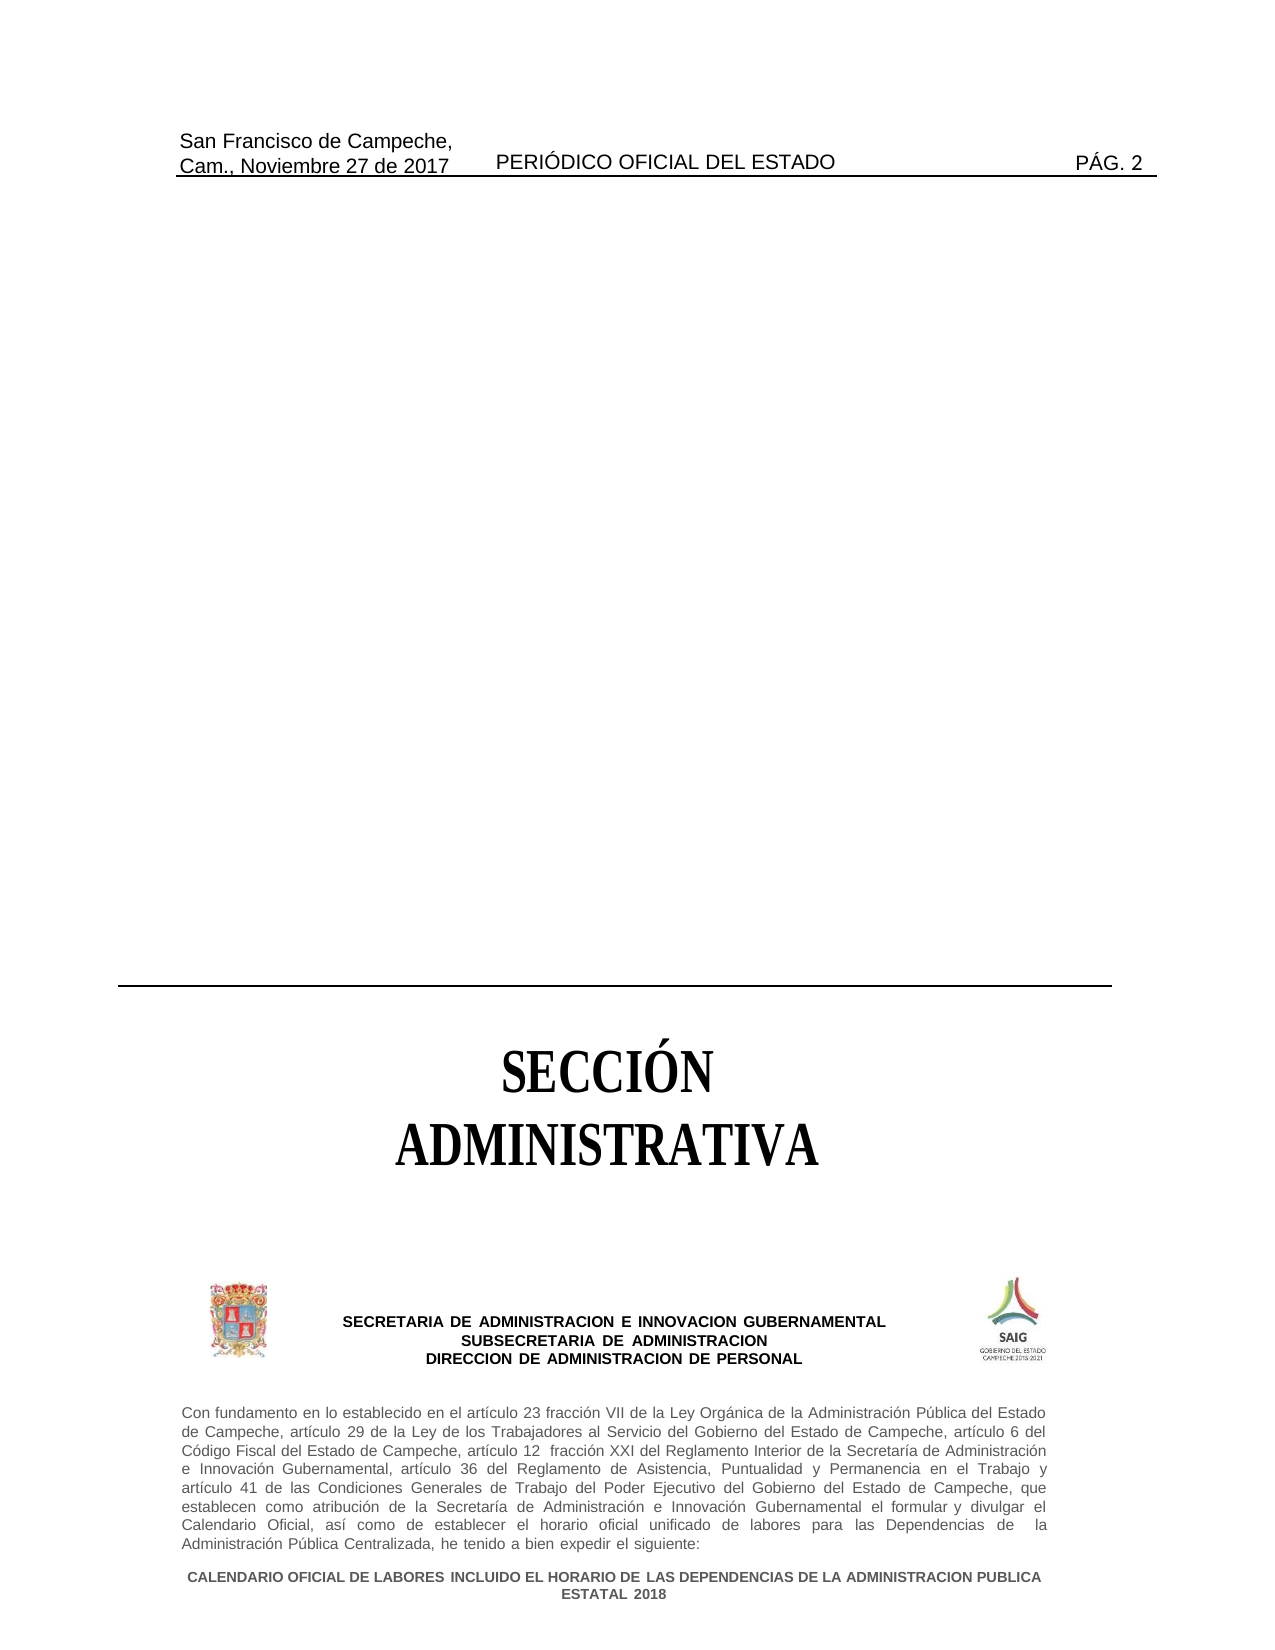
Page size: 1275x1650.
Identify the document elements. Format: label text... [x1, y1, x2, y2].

text Con fundamento en lo establecido en el artículo 23 fracción VII de la Ley Orgánica de la Administración Pública del Estado de Campeche, artículo 29 de la Ley de los Trabajadores al Servicio del Gobierno del Estado de Campeche, artículo 6 del Código Fiscal del Estado de Campeche, artículo 12 fracción XXI del Reglamento Interior de la Secretaría de Administración e Innovación Gubernamental, artículo 36 del Reglamento de Asistencia, Puntualidad y Permanencia en el Trabajo y artículo 41 de las Condiciones Generales de Trabajo del Poder Ejecutivo del Gobierno del Estado de Campeche, que establecen como atribución de la Secretaría de Administración e Innovación Gubernamental el formular y divulgar el Calendario Oficial, así como de establecer el horario oficial unificado de labores para las Dependencias de la Administración Pública Centralizada, he tenido a bien expedir el siguiente: [181, 1404, 1047, 1553]
text DIRECCION DE ADMINISTRACION DE PERSONAL [274, 1350, 954, 1368]
text SECCIÓN ADMINISTRATIVA [274, 1034, 940, 1178]
picture [968, 1272, 1057, 1364]
text CALENDARIO OFICIAL DE LABORES INCLUIDO EL HORARIO DE LAS DEPENDENCIAS DE LA ADMINISTRACION PUBLICA ESTATAL 2018 [187, 1569, 1042, 1602]
picture [209, 1281, 268, 1358]
text SECRETARIA DE ADMINISTRACION E INNOVACION GUBERNAMENTAL SUBSECRETARIA DE ADMINISTRACION [288, 1313, 940, 1349]
